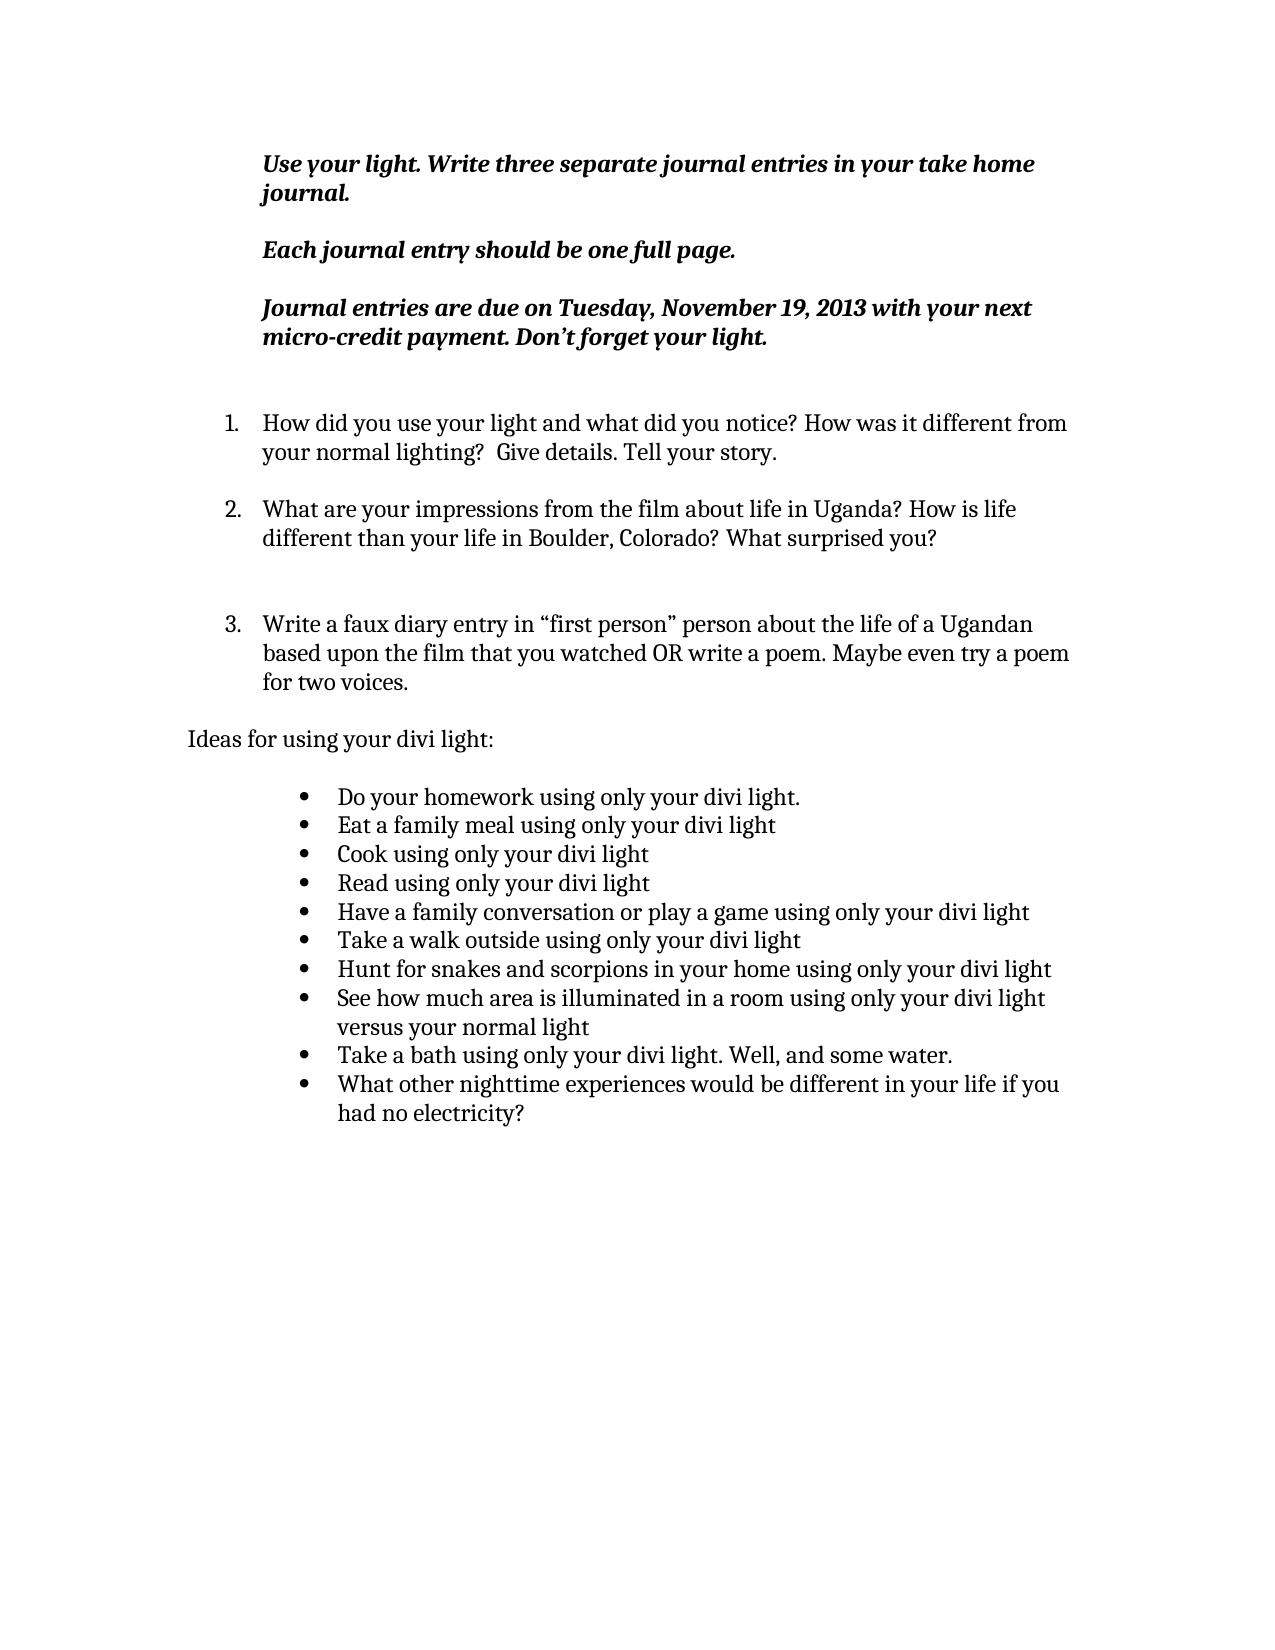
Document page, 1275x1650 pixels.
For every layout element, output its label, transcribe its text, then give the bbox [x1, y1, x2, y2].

list Take a bath using only your divi light. Well, and some water. [300, 1041, 1087, 1070]
list Eat a family meal using only your divi light [300, 811, 1087, 840]
list What are your impressions from the film about life in Uganda? How is life different than your life in Boulder, Colorado? What surprised you? [225, 495, 1087, 552]
list Hunt for snakes and scorpions in your home using only your divi light [300, 955, 1087, 984]
list Take a walk outside using only your divi light [300, 926, 1087, 955]
list Use your light. Write three separate journal entries in your take home journal. [262, 150, 1087, 207]
list Journal entries are due on Tuesday, November 19, 2013 with your next micro-credit payment. Don’t forget your light. [262, 294, 1087, 351]
list Each journal entry should be one full page. [262, 236, 1087, 265]
list Read using only your divi light [300, 869, 1087, 897]
list Do your homework using only your divi light. [300, 782, 1087, 811]
list How did you use your light and what did you notice? How was it different from your normal lighting? Give details. Tell your story. [225, 409, 1087, 466]
list See how much area is illuminated in a room using only your divi light versus your normal light [300, 984, 1087, 1041]
list Have a family conversation or play a game using only your divi light [300, 897, 1087, 926]
text Ideas for using your divi light: [187, 725, 1087, 754]
list What other nighttime experiences would be different in your life if you had no electricity? [300, 1070, 1087, 1127]
list Write a faux diary entry in “first person” person about the life of a Ugandan based upon the film that you watched OR write a poem. Maybe even try a poem for two voices. [225, 610, 1087, 696]
list Cook using only your divi light [300, 840, 1087, 869]
